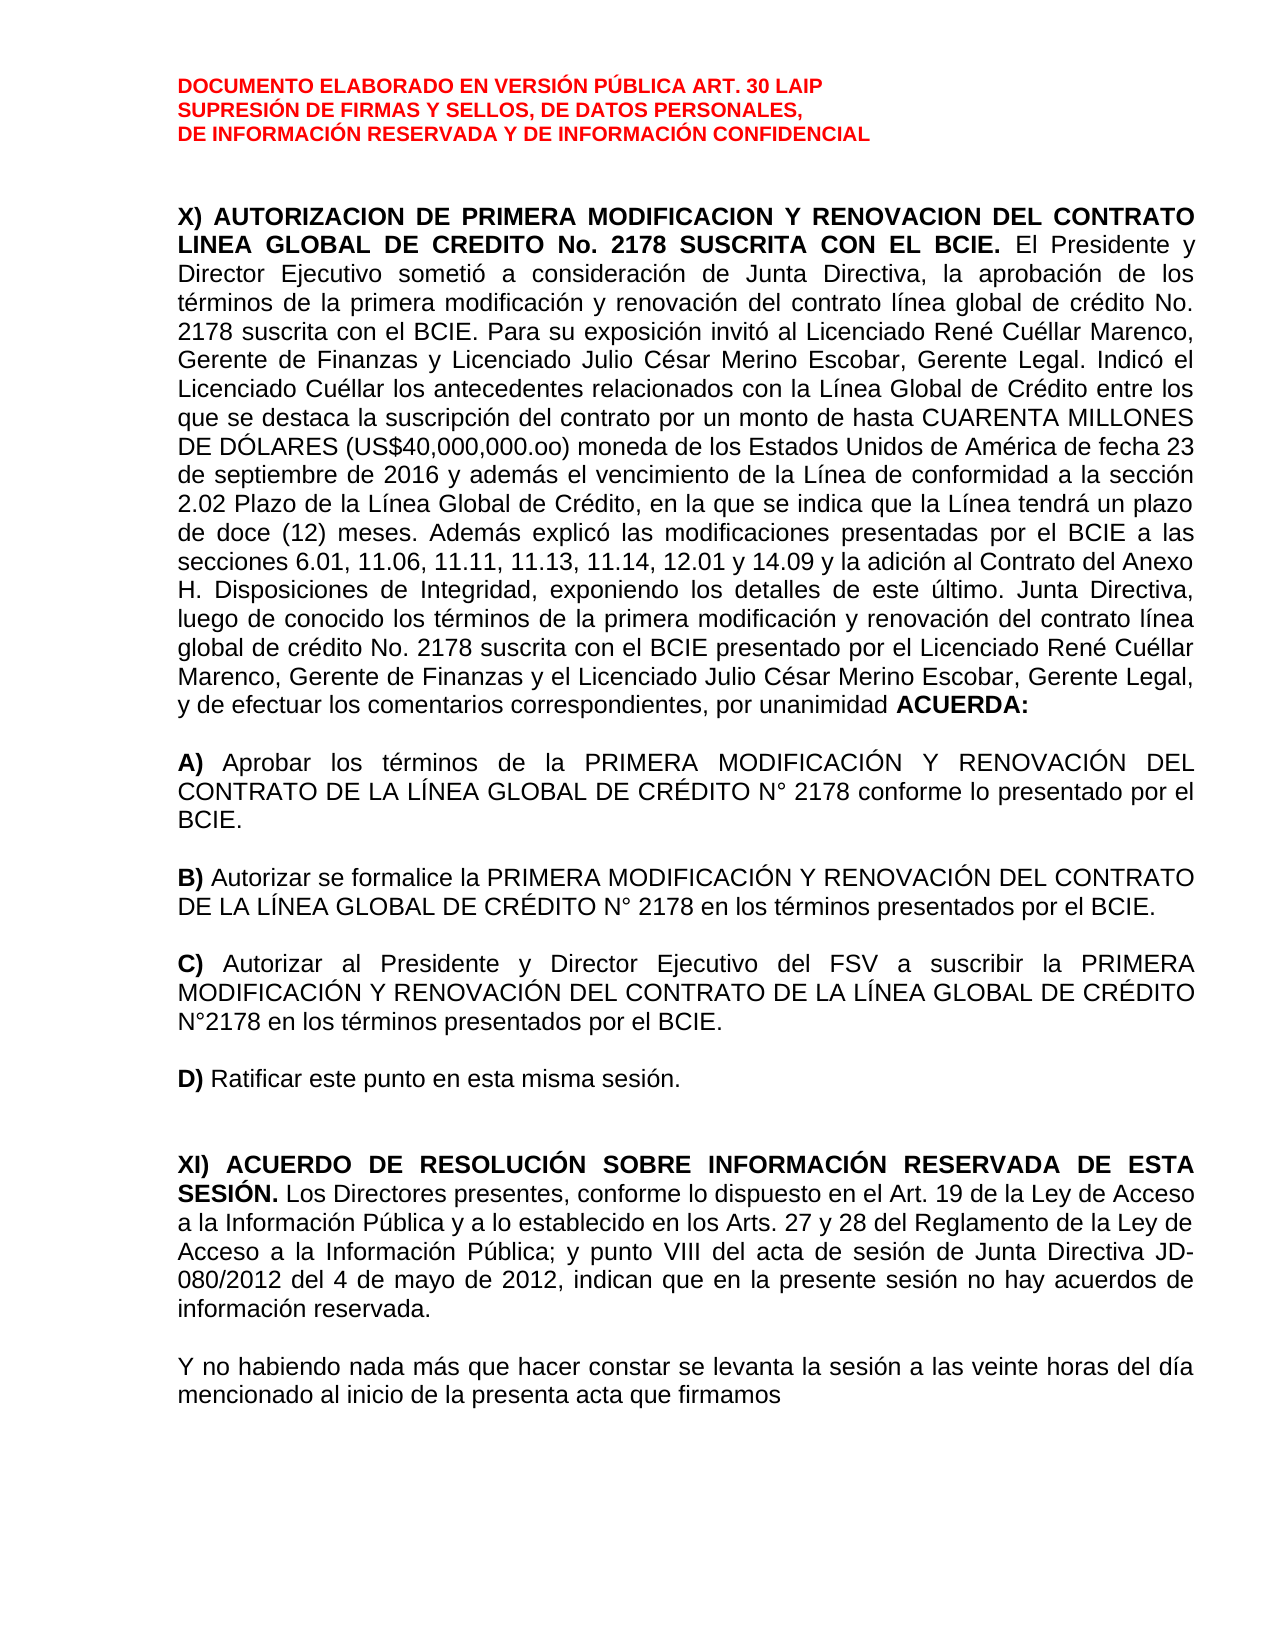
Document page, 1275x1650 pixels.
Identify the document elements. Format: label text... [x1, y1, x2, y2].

text X) AUTORIZACION DE PRIMERA MODIFICACION Y RENOVACION DEL CONTRATO LINEA GLOBAL DE CREDITO No. 2178 SUSCRITA CON EL BCIE. El Presidente y Director Ejecutivo sometió a consideración de Junta Directiva, la aprobación de los términos de la primera modificación y renovación del contrato línea global de crédito No. 2178 suscrita con el BCIE. Para su exposición invitó al Licenciado René Cuéllar Marenco, Gerente de Finanzas y Licenciado Julio César Merino Escobar, Gerente Legal. Indicó el Licenciado Cuéllar los antecedentes relacionados con la Línea Global de Crédito entre los que se destaca la suscripción del contrato por un monto de hasta CUARENTA MILLONES DE DÓLARES (US$40,000,000.oo) moneda de los Estados Unidos de América de fecha 23 de septiembre de 2016 y además el vencimiento de la Línea de conformidad a la sección 2.02 Plazo de la Línea Global de Crédito, en la que se indica que la Línea tendrá un plazo de doce (12) meses. Además explicó las modificaciones presentadas por el BCIE a las secciones 6.01, 11.06, 11.11, 11.13, 11.14, 12.01 y 14.09 y la adición al Contrato del Anexo H. Disposiciones de Integridad, exponiendo los detalles de este último. Junta Directiva, luego de conocido los términos de la primera modificación y renovación del contrato línea global de crédito No. 2178 suscrita con el BCIE presentado por el Licenciado René Cuéllar Marenco, Gerente de Finanzas y el Licenciado Julio César Merino Escobar, Gerente Legal, y de efectuar los comentarios correspondientes, por unanimidad ACUERDA: [177, 202, 1196, 719]
text D) Ratificar este punto en esta misma sesión. [177, 1064, 1196, 1093]
text B) Autorizar se formalice la PRIMERA MODIFICACIÓN Y RENOVACIÓN DEL CONTRATO DE LA LÍNEA GLOBAL DE CRÉDITO N° 2178 en los términos presentados por el BCIE. [177, 863, 1196, 920]
text Y no habiendo nada más que hacer constar se levanta la sesión a las veinte horas del día mencionado al inicio de la presenta acta que firmamos [177, 1352, 1196, 1409]
text XI) ACUERDO DE RESOLUCIÓN SOBRE INFORMACIÓN RESERVADA DE ESTA SESIÓN. Los Directores presentes, conforme lo dispuesto en el Art. 19 de la Ley de Acceso a la Información Pública y a lo establecido en los Arts. 27 y 28 del Reglamento de la Ley de Acceso a la Información Pública; y punto VIII del acta de sesión de Junta Directiva JD-080/2012 del 4 de mayo de 2012, indican que en la presente sesión no hay acuerdos de información reservada. [177, 1150, 1196, 1323]
text C) Autorizar al Presidente y Director Ejecutivo del FSV a suscribir la PRIMERA MODIFICACIÓN Y RENOVACIÓN DEL CONTRATO DE LA LÍNEA GLOBAL DE CRÉDITO N°2178 en los términos presentados por el BCIE. [177, 949, 1196, 1035]
text A) Aprobar los términos de la PRIMERA MODIFICACIÓN Y RENOVACIÓN DEL CONTRATO DE LA LÍNEA GLOBAL DE CRÉDITO N° 2178 conforme lo presentado por el BCIE. [177, 748, 1196, 834]
